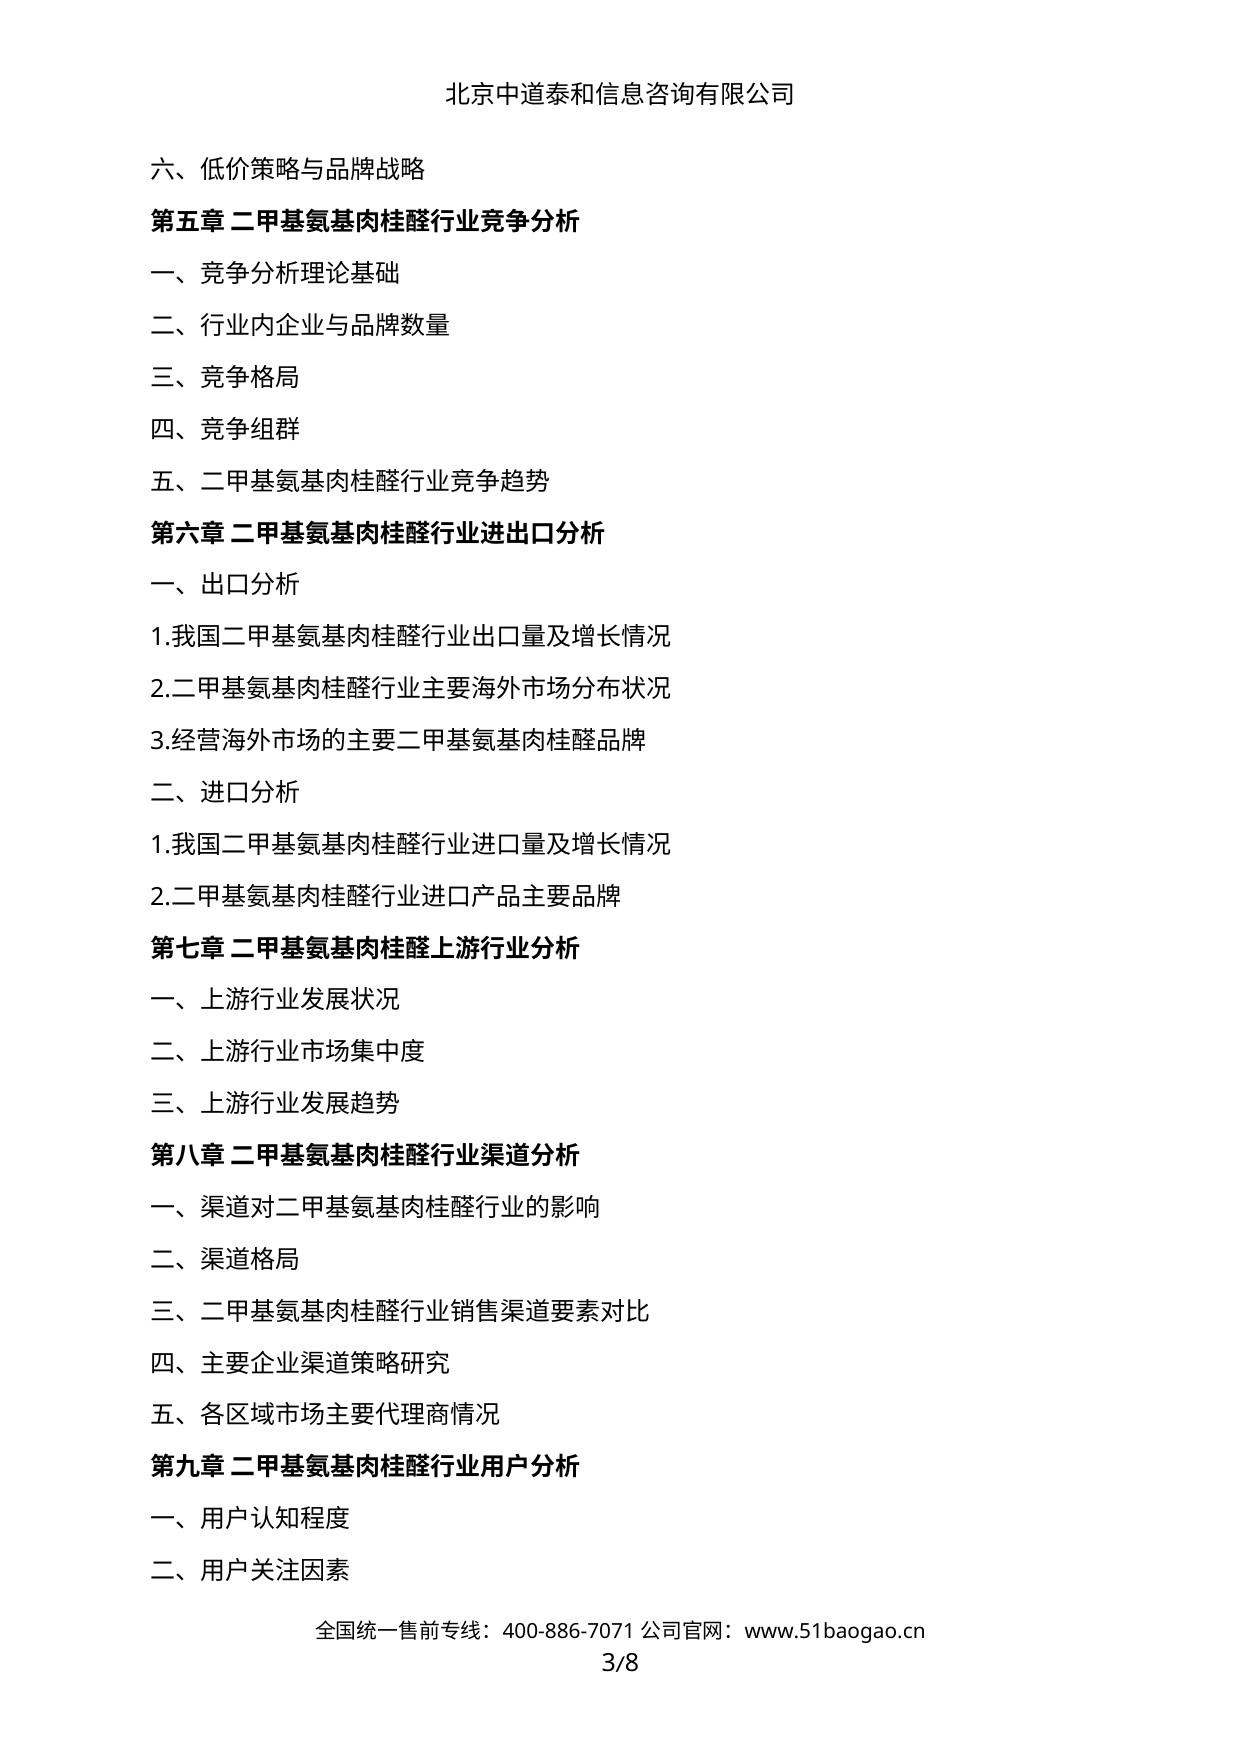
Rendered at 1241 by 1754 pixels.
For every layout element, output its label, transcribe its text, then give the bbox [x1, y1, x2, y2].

text 六、低价策略与品牌战略 [150, 150, 1090, 186]
text 二、渠道格局 [150, 1239, 1090, 1276]
text 1.我国二甲基氨基肉桂醛行业出口量及增长情况 [150, 617, 1090, 653]
text 3.经营海外市场的主要二甲基氨基肉桂醛品牌 [150, 721, 1090, 757]
text 2.二甲基氨基肉桂醛行业主要海外市场分布状况 [150, 669, 1090, 705]
text 一、渠道对二甲基氨基肉桂醛行业的影响 [150, 1187, 1090, 1224]
text 四、主要企业渠道策略研究 [150, 1343, 1090, 1379]
text 一、出口分析 [150, 565, 1090, 601]
text 二、行业内企业与品牌数量 [150, 306, 1090, 342]
text 五、二甲基氨基肉桂醛行业竞争趋势 [150, 461, 1090, 497]
text 第六章 二甲基氨基肉桂醛行业进出口分析 [150, 513, 1090, 549]
text 第五章 二甲基氨基肉桂醛行业竞争分析 [150, 202, 1090, 238]
text 第九章 二甲基氨基肉桂醛行业用户分析 [150, 1447, 1090, 1483]
text 二、上游行业市场集中度 [150, 1032, 1090, 1068]
text 五、各区域市场主要代理商情况 [150, 1395, 1090, 1431]
text 三、上游行业发展趋势 [150, 1084, 1090, 1120]
text 2.二甲基氨基肉桂醛行业进口产品主要品牌 [150, 876, 1090, 912]
text 二、进口分析 [150, 772, 1090, 809]
text 二、用户关注因素 [150, 1551, 1090, 1587]
text 三、二甲基氨基肉桂醛行业销售渠道要素对比 [150, 1291, 1090, 1327]
text 四、竞争组群 [150, 409, 1090, 446]
text 一、用户认知程度 [150, 1499, 1090, 1535]
text 第八章 二甲基氨基肉桂醛行业渠道分析 [150, 1136, 1090, 1172]
text 一、上游行业发展状况 [150, 980, 1090, 1016]
text 一、竞争分析理论基础 [150, 254, 1090, 290]
text 三、竞争格局 [150, 357, 1090, 394]
text 1.我国二甲基氨基肉桂醛行业进口量及增长情况 [150, 824, 1090, 861]
text 第七章 二甲基氨基肉桂醛上游行业分析 [150, 928, 1090, 964]
